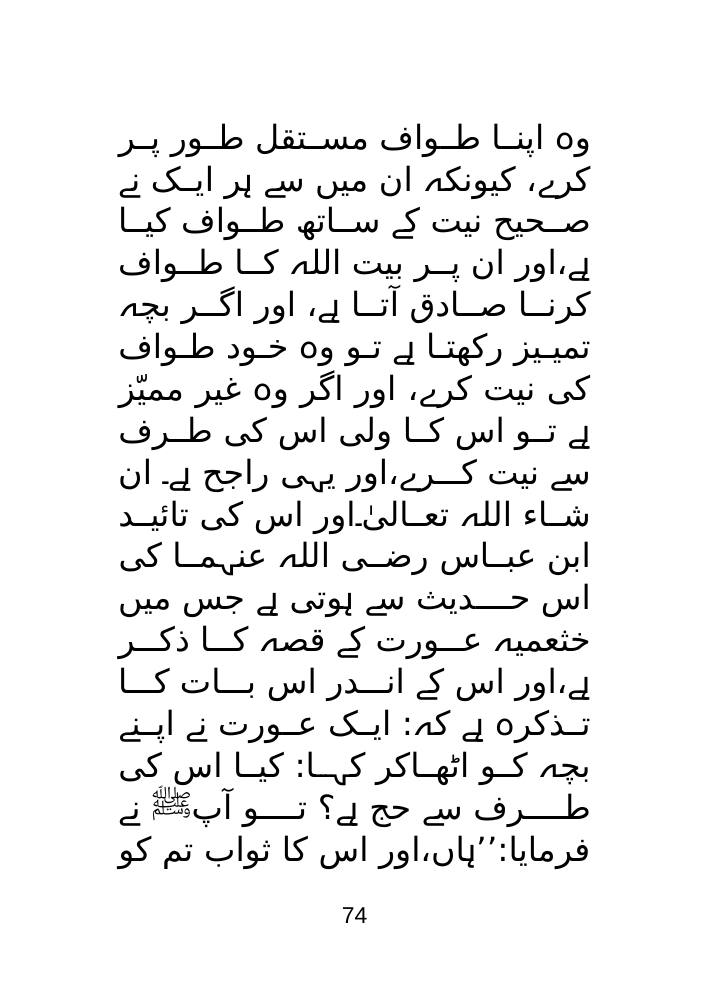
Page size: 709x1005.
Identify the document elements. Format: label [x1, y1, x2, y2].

text [118, 118, 591, 869]
